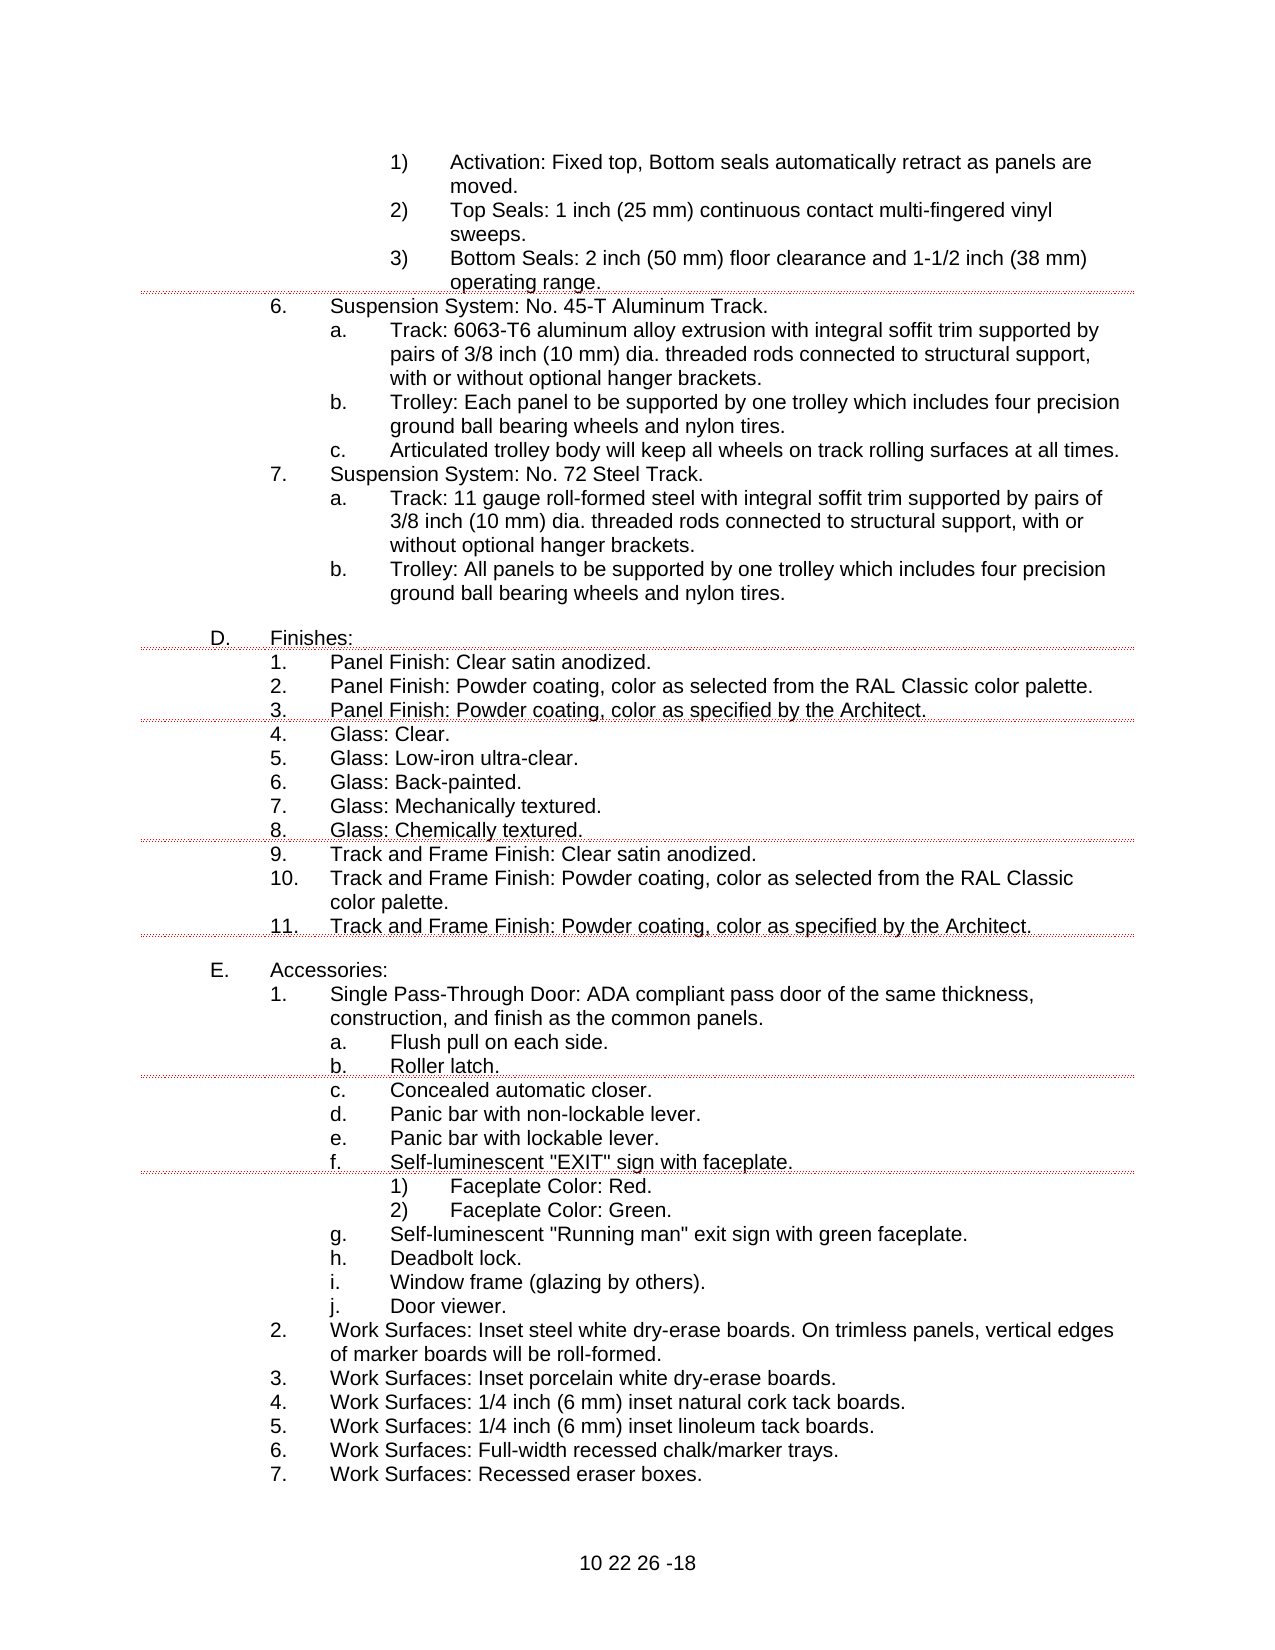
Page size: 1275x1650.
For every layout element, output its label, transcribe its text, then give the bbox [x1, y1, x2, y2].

list Glass: Clear. [270, 722, 1125, 746]
list Glass: Low-iron ultra-clear. [270, 746, 1125, 770]
list Faceplate Color: Green. [390, 1198, 1125, 1222]
list Track: 11 gauge roll-formed steel with integral soffit trim supported by pairs of 3/8 inch (10 mm) dia. threaded rods connected to structural support, with or without optional hanger brackets. [330, 485, 1125, 557]
list Flush pull on each side. [330, 1030, 1125, 1054]
list Top Seals: 1 inch (25 mm) continuous contact multi-fingered vinyl sweeps. [390, 198, 1125, 246]
list Door viewer. [330, 1294, 1125, 1318]
list Trolley: Each panel to be supported by one trolley which includes four precision ground ball bearing wheels and nylon tires. [330, 389, 1125, 437]
list Window frame (glazing by others). [330, 1270, 1125, 1294]
list Faceplate Color: Red. [390, 1174, 1125, 1198]
list Panel Finish: Clear satin anodized. [270, 650, 1125, 674]
list Trolley: All panels to be supported by one trolley which includes four precision ground ball bearing wheels and nylon tires. [330, 557, 1125, 605]
list Work Surfaces: Recessed eraser boxes. [270, 1461, 1125, 1485]
list Suspension System: No. 72 Steel Track. [270, 461, 1125, 485]
list Work Surfaces: Inset steel white dry-erase boards. On trimless panels, vertical edges of marker boards will be roll-formed. [270, 1318, 1125, 1366]
list Work Surfaces: 1/4 inch (6 mm) inset natural cork tack boards. [270, 1389, 1125, 1413]
list Roller latch. [330, 1054, 1125, 1078]
list Self-luminescent "Running man" exit sign with green faceplate. [330, 1222, 1125, 1246]
list Glass: Chemically textured. [270, 818, 1125, 842]
list Work Surfaces: 1/4 inch (6 mm) inset linoleum tack boards. [270, 1413, 1125, 1437]
list Track: 6063-T6 aluminum alloy extrusion with integral soffit trim supported by pairs of 3/8 inch (10 mm) dia. threaded rods connected to structural support, with or without optional hanger brackets. [330, 318, 1125, 389]
list Self-luminescent "EXIT" sign with faceplate. [330, 1150, 1125, 1174]
list Bottom Seals: 2 inch (50 mm) floor clearance and 1-1/2 inch (38 mm) operating range. [390, 246, 1125, 294]
list Concealed automatic closer. [330, 1078, 1125, 1102]
list Work Surfaces: Full-width recessed chalk/marker trays. [270, 1437, 1125, 1461]
list Panic bar with lockable lever. [330, 1126, 1125, 1150]
list Glass: Back-painted. [270, 770, 1125, 794]
list Activation: Fixed top, Bottom seals automatically retract as panels are moved. [390, 150, 1125, 198]
list Panic bar with non-lockable lever. [330, 1102, 1125, 1126]
list Suspension System: No. 45-T Aluminum Track. [270, 294, 1125, 318]
list Articulated trolley body will keep all wheels on track rolling surfaces at all times. [330, 437, 1125, 461]
list Work Surfaces: Inset porcelain white dry-erase boards. [270, 1366, 1125, 1389]
list Track and Frame Finish: Clear satin anodized. [270, 842, 1125, 866]
list Glass: Mechanically textured. [270, 794, 1125, 818]
list Accessories: [210, 958, 1125, 982]
list Deadbolt lock. [330, 1246, 1125, 1270]
list Finishes: [210, 626, 1125, 650]
list Track and Frame Finish: Powder coating, color as specified by the Architect. [270, 913, 1125, 937]
list Panel Finish: Powder coating, color as specified by the Architect. [270, 698, 1125, 722]
list Panel Finish: Powder coating, color as selected from the RAL Classic color palette. [270, 674, 1125, 698]
list Track and Frame Finish: Powder coating, color as selected from the RAL Classic color palette. [270, 866, 1125, 913]
list Single Pass-Through Door: ADA compliant pass door of the same thickness, construction, and finish as the common panels. [270, 982, 1125, 1030]
